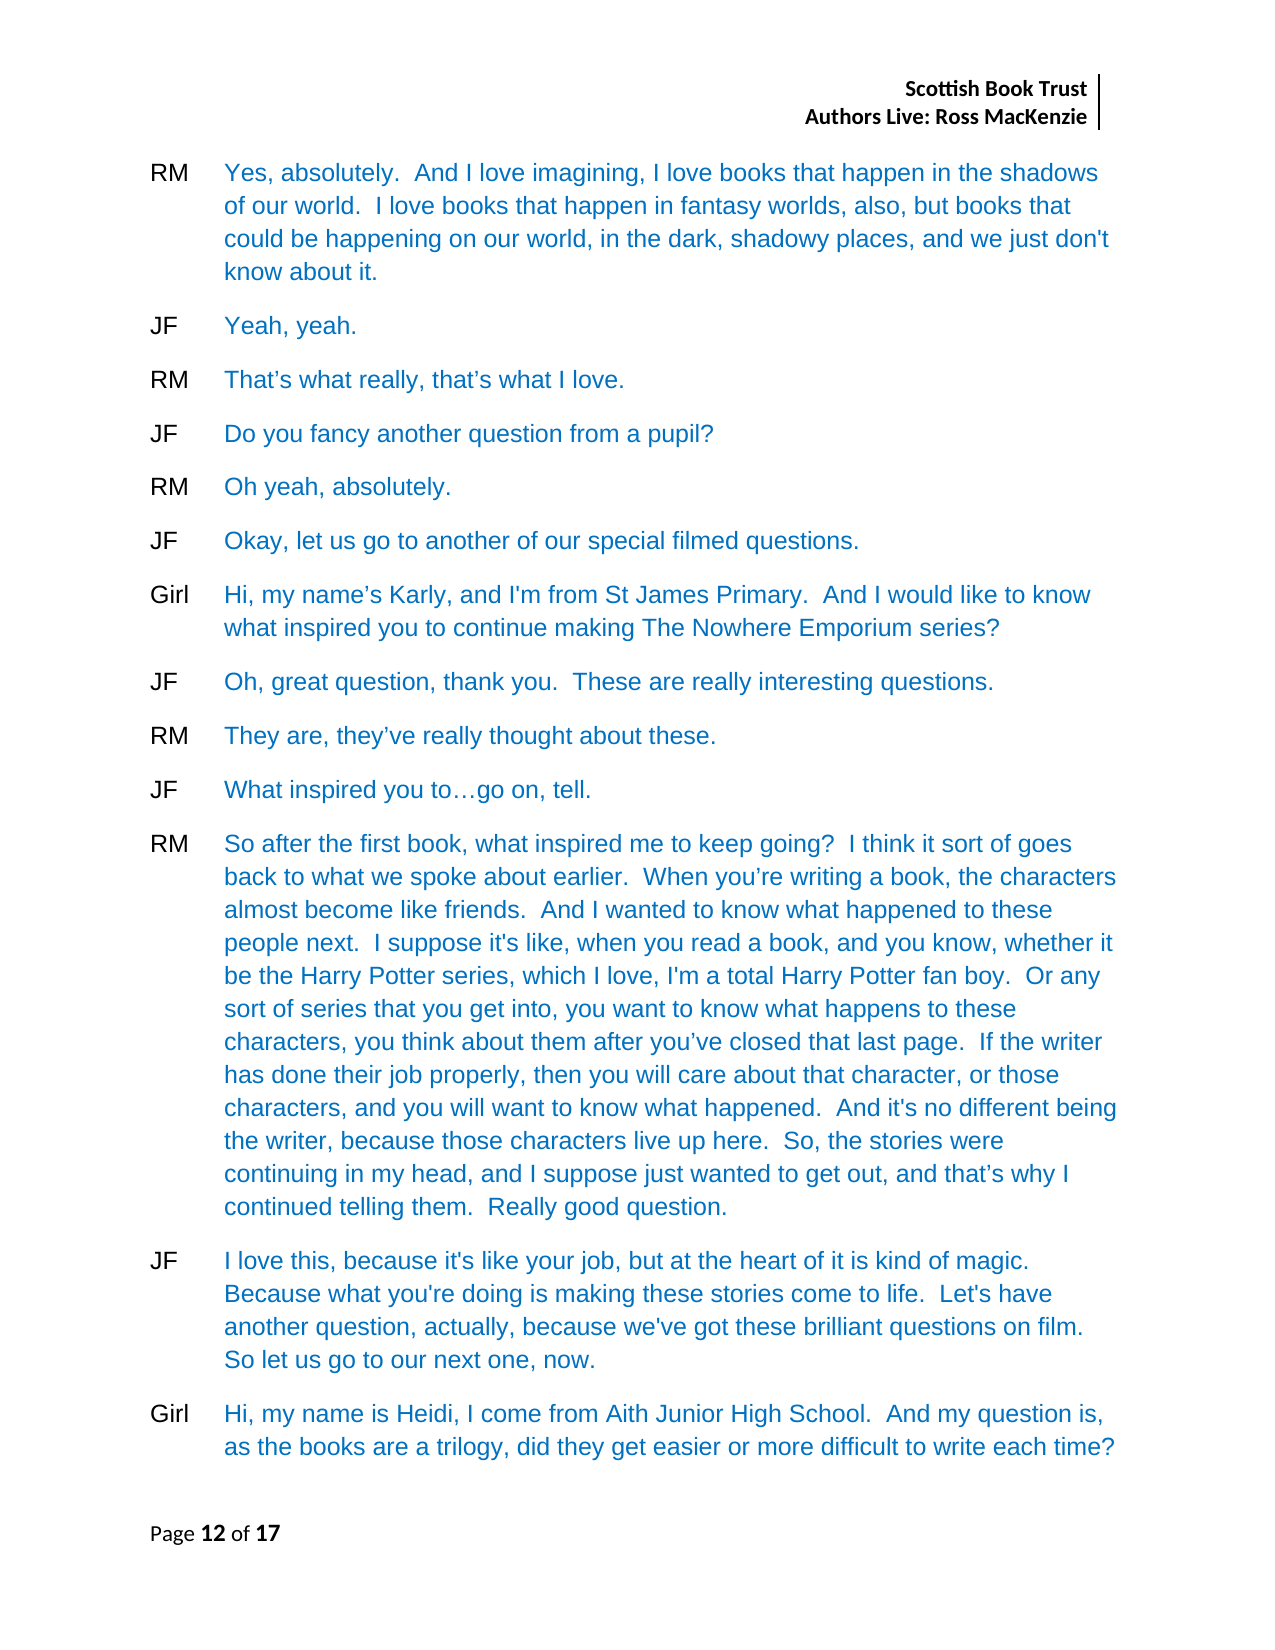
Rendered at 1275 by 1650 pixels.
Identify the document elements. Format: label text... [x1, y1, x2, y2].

text JF What inspired you to…go on, tell. [150, 775, 1125, 803]
text RM Oh yeah, absolutely. [150, 472, 1125, 501]
text JF Oh, great question, thank you. These are really interesting questions. [150, 667, 1125, 696]
text RM That’s what really, that’s what I love. [150, 365, 1125, 393]
text RM Yes, absolutely. And I love imagining, I love books that happen in the shadows of our world. I love books that happen in fantasy worlds, also, but books that could be happening on our world, in the dark, shadowy places, and we just don't know about it. [150, 158, 1125, 286]
text JF Yeah, yeah. [150, 311, 1125, 339]
text RM So after the first book, what inspired me to keep going? I think it sort of goes back to what we spoke about earlier. When you’re writing a book, the characters almost become like friends. And I wanted to know what happened to these people next. I suppose it's like, when you read a book, and you know, whether it be the Harry Potter series, which I love, I'm a total Harry Potter fan boy. Or any sort of series that you get into, you want to know what happens to these characters, you think about them after you’ve closed that last page. If the writer has done their job properly, then you will care about that character, or those characters, and you will want to know what happened. And it's no different being the writer, because those characters live up here. So, the stories were continuing in my head, and I suppose just wanted to get out, and that’s why I continued telling them. Really good question. [150, 828, 1125, 1221]
text RM They are, they’ve really thought about these. [150, 721, 1125, 749]
text Girl Hi, my name’s Karly, and I'm from St James Primary. And I would like to know what inspired you to continue making The Nowhere Emporium series? [150, 580, 1125, 642]
text JF I love this, because it's like your job, but at the heart of it is kind of magic. Because what you're doing is making these stories come to life. Let's have another question, actually, because we've got these brilliant questions on film. So let us go to our next one, now. [150, 1246, 1125, 1373]
text JF Okay, let us go to another of our special filmed questions. [150, 526, 1125, 555]
text JF Do you fancy another question from a pupil? [150, 418, 1125, 447]
text Girl Hi, my name is Heidi, I come from Aith Junior High School. And my question is, as the books are a trilogy, did they get easier or more difficult to write each time? [150, 1398, 1125, 1460]
